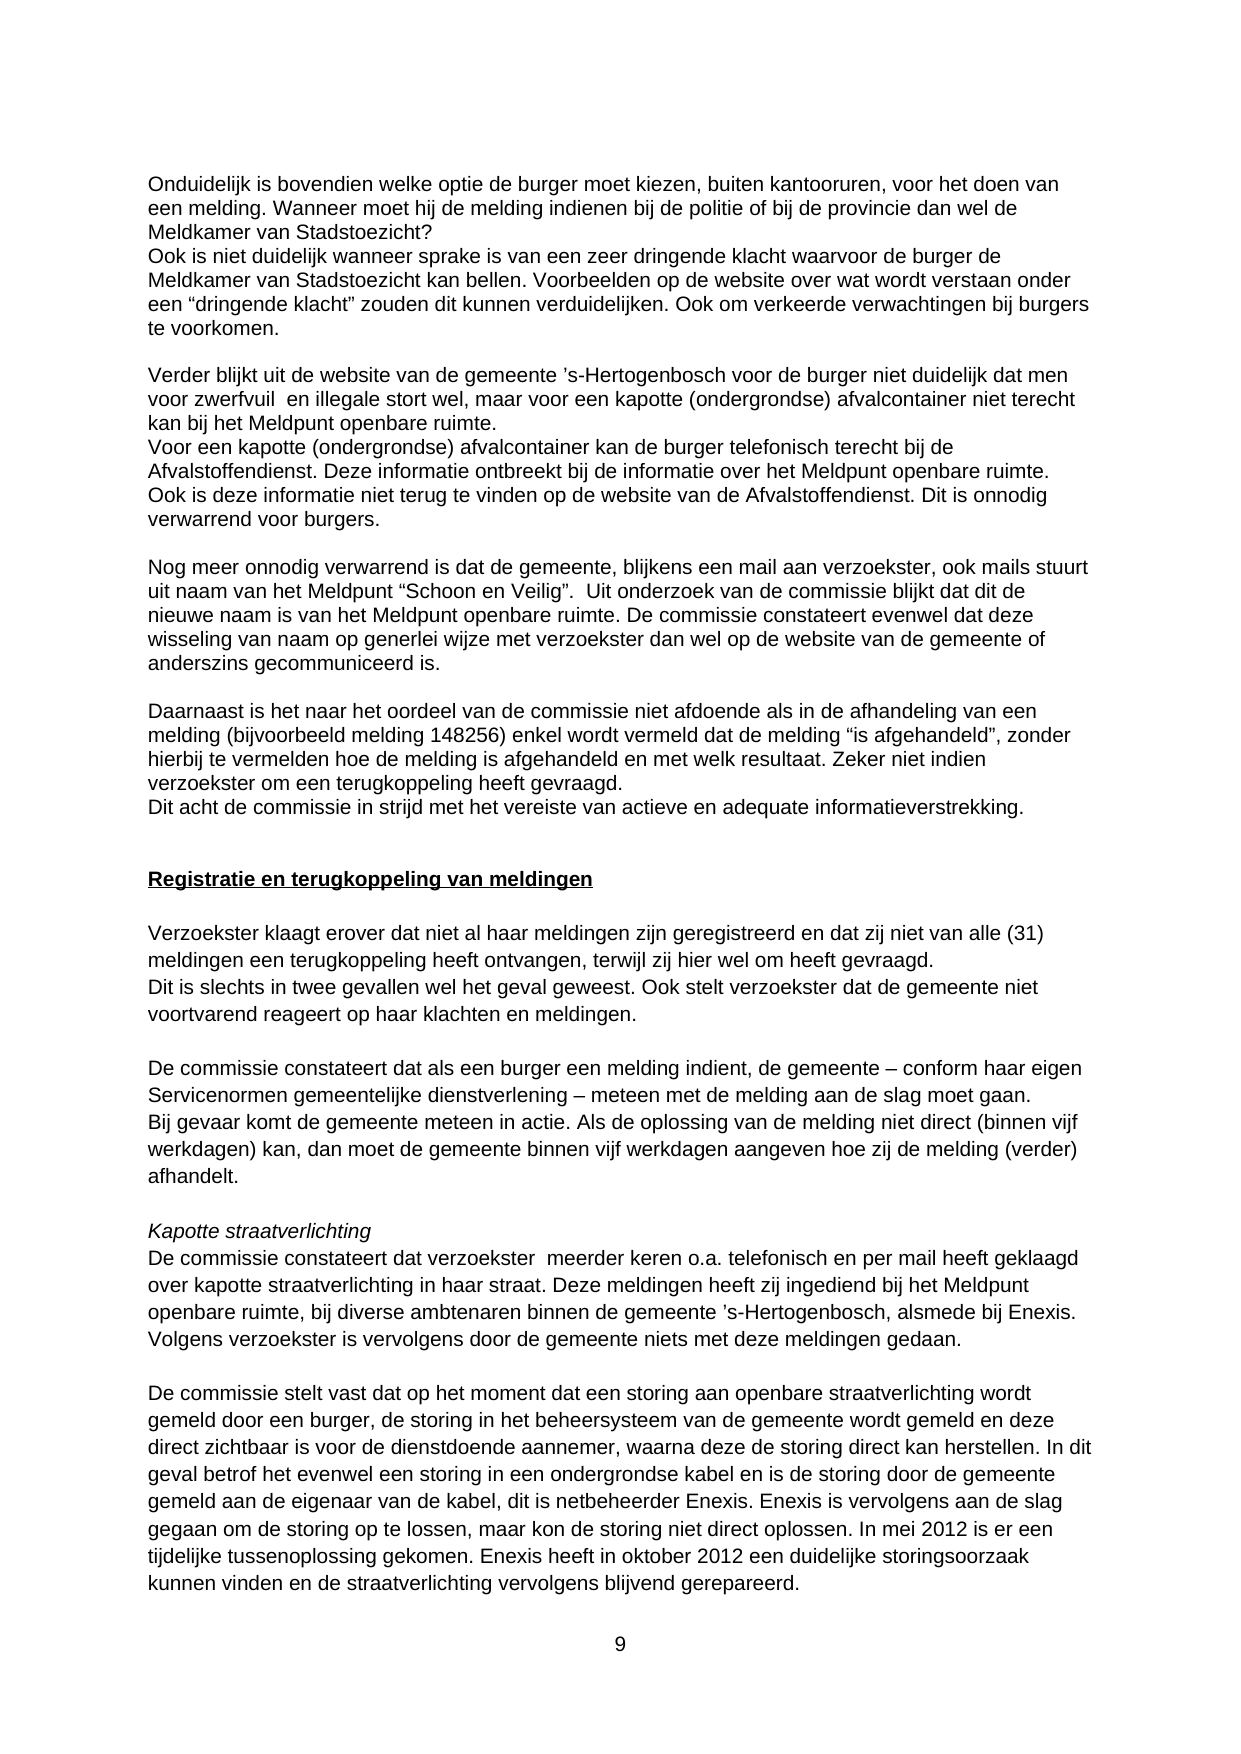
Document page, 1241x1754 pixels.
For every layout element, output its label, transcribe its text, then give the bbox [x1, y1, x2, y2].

text Voor een kapotte (ondergrondse) afvalcontainer kan de burger telefonisch terecht bij de Afvalstoffendienst. Deze informatie ontbreekt bij de informatie over het Meldpunt openbare ruimte. Ook is deze informatie niet terug te vinden op de website van de Afvalstoffendienst. Dit is onnodig verwarrend voor burgers. [148, 435, 1093, 531]
text Dit acht de commissie in strijd met het vereiste van actieve en adequate informatieverstrekking. [148, 794, 1093, 818]
text Dit is slechts in twee gevallen wel het geval geweest. Ook stelt verzoekster dat de gemeente niet voortvarend reageert op haar klachten en meldingen. [148, 972, 1093, 1026]
text De commissie stelt vast dat op het moment dat een storing aan openbare straatverlichting wordt gemeld door een burger, de storing in het beheersysteem van de gemeente wordt gemeld en deze direct zichtbaar is voor de dienstdoende aannemer, waarna deze de storing direct kan herstellen. In dit geval betrof het evenwel een storing in een ondergrondse kabel en is de storing door de gemeente gemeld aan de eigenaar van de kabel, dit is netbeheerder Enexis. Enexis is vervolgens aan de slag gegaan om de storing op te lossen, maar kon de storing niet direct oplossen. In mei 2012 is er een tijdelijke tussenoplossing gekomen. Enexis heeft in oktober 2012 een duidelijke storingsoorzaak kunnen vinden en de straatverlichting vervolgens blijvend gerepareerd. [148, 1378, 1093, 1594]
text Bij gevaar komt de gemeente meteen in actie. Als de oplossing van de melding niet direct (binnen vijf werkdagen) kan, dan moet de gemeente binnen vijf werkdagen aangeven hoe zij de melding (verder) afhandelt. [148, 1107, 1093, 1188]
text Verder blijkt uit de website van de gemeente ’s-Hertogenbosch voor de burger niet duidelijk dat men voor zwerfvuil en illegale stort wel, maar voor een kapotte (ondergrondse) afvalcontainer niet terecht kan bij het Meldpunt openbare ruimte. [148, 363, 1093, 435]
text Verzoekster klaagt erover dat niet al haar meldingen zijn geregistreerd en dat zij niet van alle (31) meldingen een terugkoppeling heeft ontvangen, terwijl zij hier wel om heeft gevraagd. [148, 917, 1093, 972]
text De commissie constateert dat als een burger een melding indient, de gemeente – conform haar eigen Servicenormen gemeentelijke dienstverlening – meteen met de melding aan de slag moet gaan. [148, 1053, 1093, 1107]
text Ook is niet duidelijk wanneer sprake is van een zeer dringende klacht waarvoor de burger de Meldkamer van Stadstoezicht kan bellen. Voorbeelden op de website over wat wordt verstaan onder een “dringende klacht” zouden dit kunnen verduidelijken. Ook om verkeerde verwachtingen bij burgers te voorkomen. [148, 243, 1093, 339]
text De commissie constateert dat verzoekster meerder keren o.a. telefonisch en per mail heeft geklaagd over kapotte straatverlichting in haar straat. Deze meldingen heeft zij ingediend bij het Meldpunt openbare ruimte, bij diverse ambtenaren binnen de gemeente ’s-Hertogenbosch, alsmede bij Enexis. Volgens verzoekster is vervolgens door de gemeente niets met deze meldingen gedaan. [148, 1242, 1093, 1351]
text Registratie en terugkoppeling van meldingen [148, 866, 1093, 890]
text Nog meer onnodig verwarrend is dat de gemeente, blijkens een mail aan verzoekster, ook mails stuurt uit naam van het Meldpunt “Schoon en Veilig”. Uit onderzoek van de commissie blijkt dat dit de nieuwe naam is van het Meldpunt openbare ruimte. De commissie constateert evenwel dat deze wisseling van naam op generlei wijze met verzoekster dan wel op de website van de gemeente of anderszins gecommuniceerd is. [148, 555, 1093, 675]
text Onduidelijk is bovendien welke optie de burger moet kiezen, buiten kantooruren, voor het doen van een melding. Wanneer moet hij de melding indienen bij de politie of bij de provincie dan wel de Meldkamer van Stadstoezicht? [148, 172, 1093, 243]
text Kapotte straatverlichting [148, 1215, 1093, 1242]
text Daarnaast is het naar het oordeel van de commissie niet afdoende als in de afhandeling van een melding (bijvoorbeeld melding 148256) enkel wordt vermeld dat de melding “is afgehandeld”, zonder hierbij te vermelden hoe de melding is afgehandeld en met welk resultaat. Zeker niet indien verzoekster om een terugkoppeling heeft gevraagd. [148, 699, 1093, 794]
